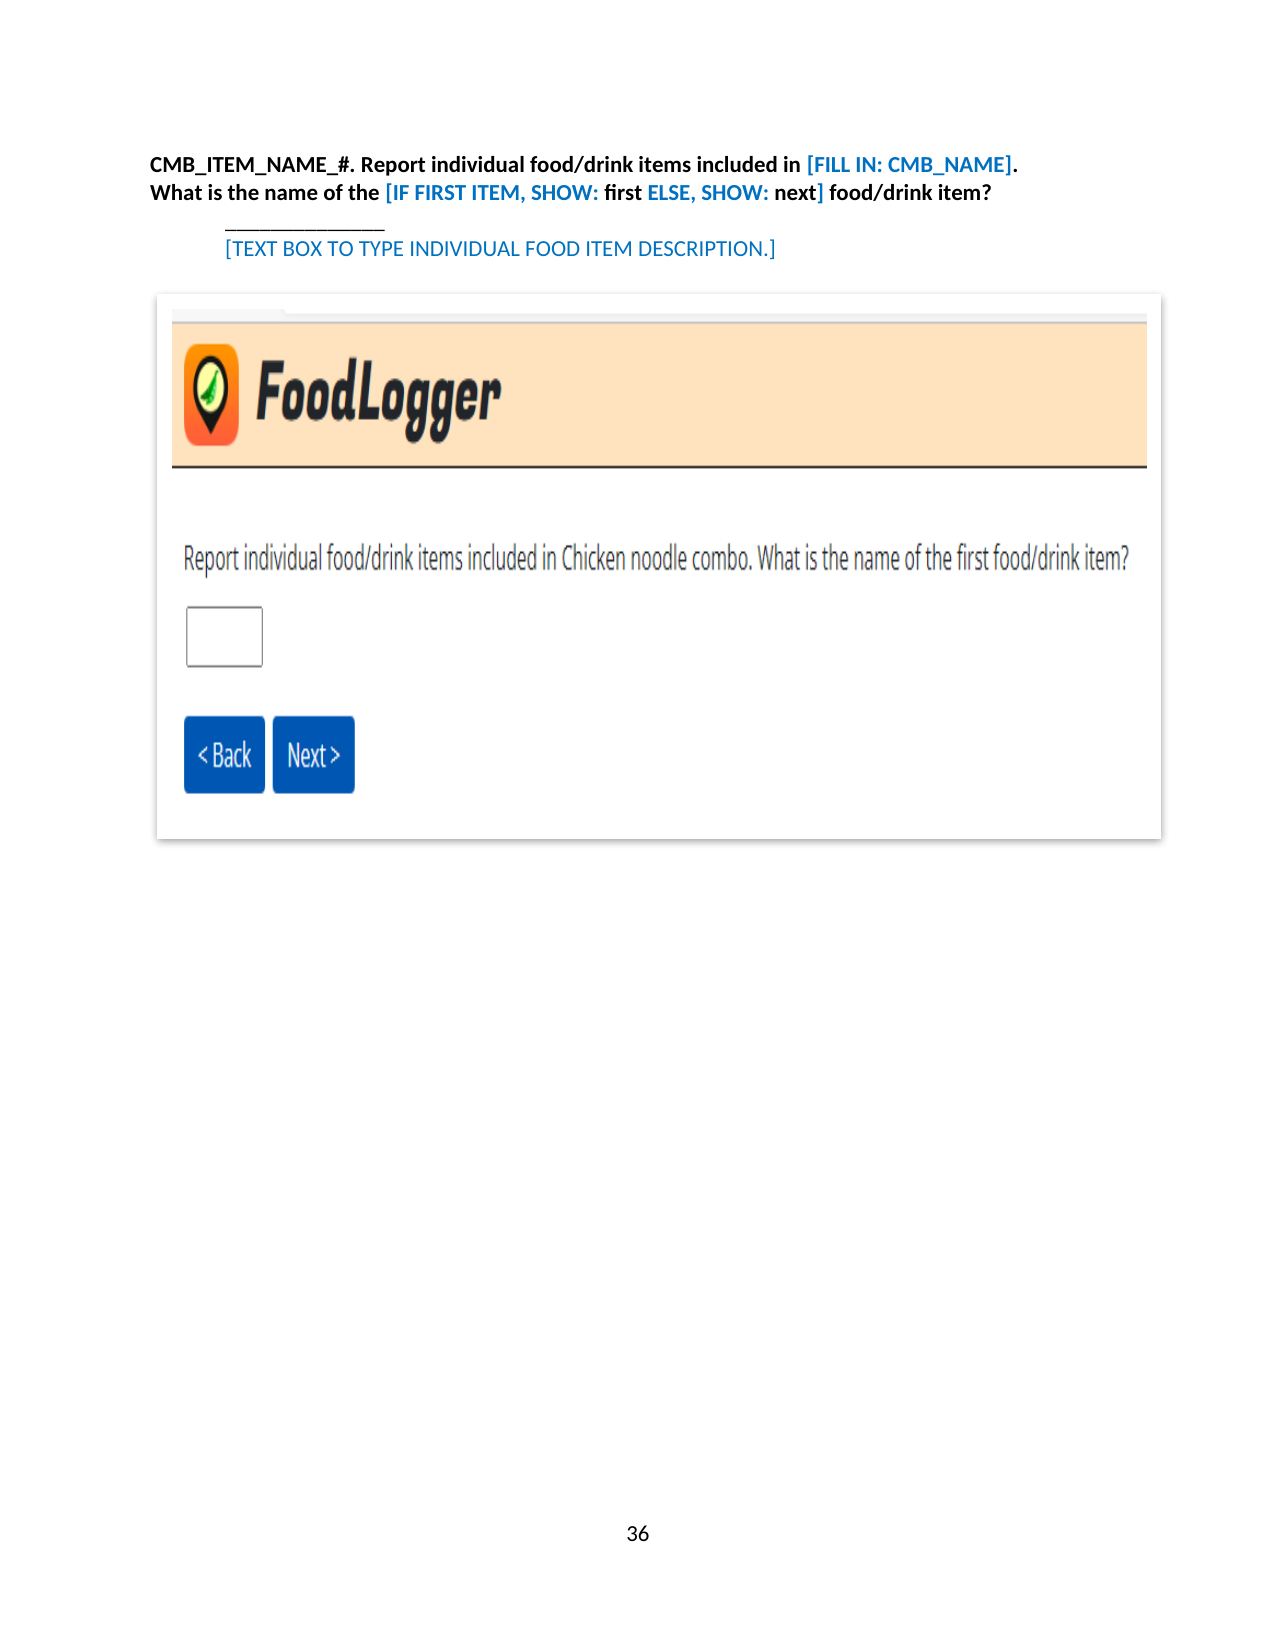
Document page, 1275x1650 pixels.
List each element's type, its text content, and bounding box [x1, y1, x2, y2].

text [TEXT BOX TO TYPE INDIVIDUAL FOOD ITEM DESCRIPTION.] [225, 234, 1125, 262]
picture [172, 309, 1147, 825]
text ______________ [225, 206, 1125, 234]
text What is the name of the [IF FIRST ITEM, SHOW: first ELSE, SHOW: next] food/drink item? [150, 178, 1125, 206]
text CMB_ITEM_NAME_#. Report individual food/drink items included in [FILL IN: CMB_NAME]. [150, 150, 1125, 178]
